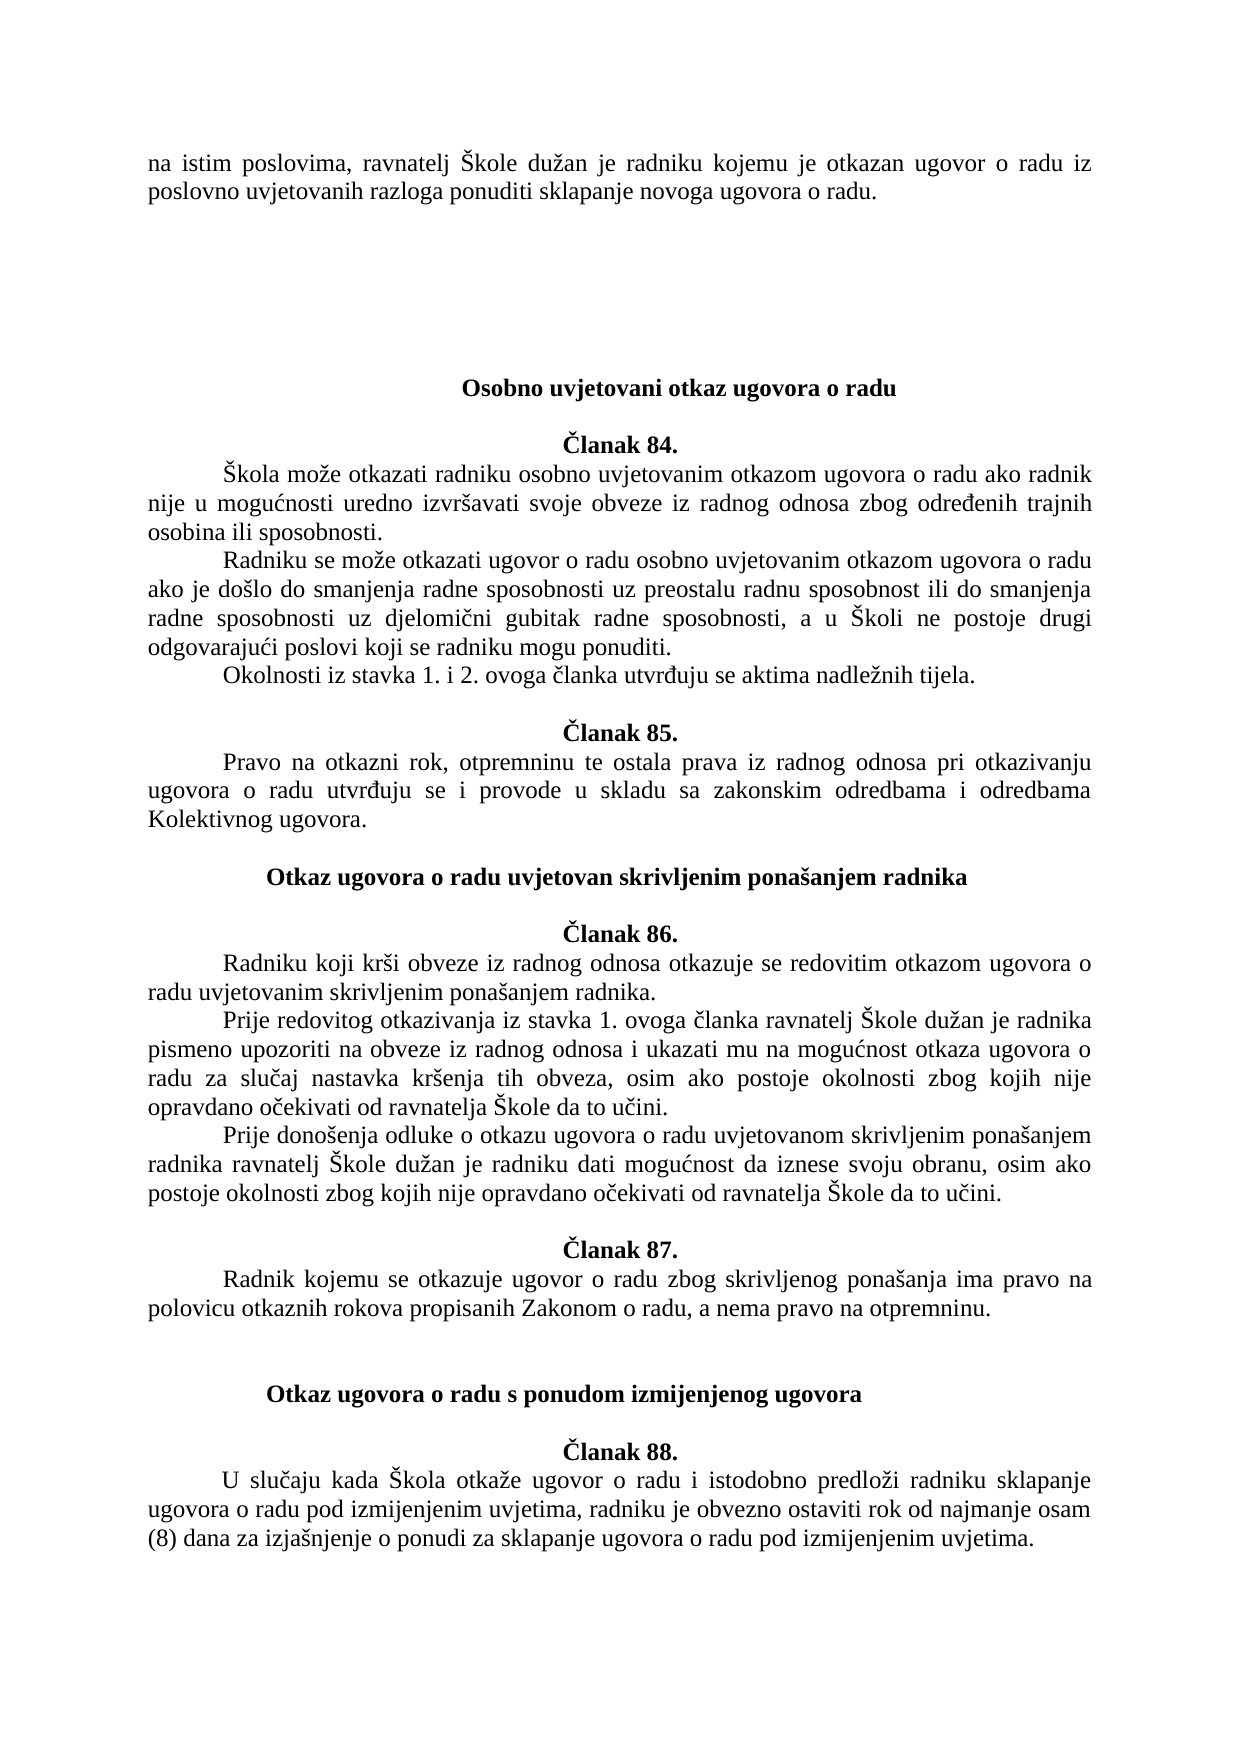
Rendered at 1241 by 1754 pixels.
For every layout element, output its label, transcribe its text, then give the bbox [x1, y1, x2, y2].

text Radniku koji krši obveze iz radnog odnosa otkazuje se redovitim otkazom ugovora o radu uvjetovanim skrivljenim ponašanjem radnika. [148, 948, 1093, 1005]
text Prije donošenja odluke o otkazu ugovora o radu uvjetovanom skrivljenim ponašanjem radnika ravnatelj Škole dužan je radniku dati mogućnost da iznese svoju obranu, osim ako postoje okolnosti zbog kojih nije opravdano očekivati od ravnatelja Škole da to učini. [148, 1120, 1093, 1207]
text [148, 148, 1093, 205]
text Otkaz ugovora o radu uvjetovan skrivljenim ponašanjem radnika [196, 862, 1093, 890]
text Prije redovitog otkazivanja iz stavka 1. ovoga članka ravnatelj Škole dužan je radnika pismeno upozoriti na obveze iz radnog odnosa i ukazati mu na mogućnost otkaza ugovora o radu za slučaj nastavka kršenja tih obveza, osim ako postoje okolnosti zbog kojih nije opravdano očekivati od ravnatelja Škole da to učini. [148, 1005, 1093, 1120]
text Članak 88. [148, 1437, 1093, 1465]
text U slučaju kada Škola otkaže ugovor o radu i istodobno predloži radniku sklapanje ugovora o radu pod izmijenjenim uvjetima, radniku je obvezno ostaviti rok od najmanje osam (8) dana za izjašnjenje o ponudi za sklapanje ugovora o radu pod izmijenjenim uvjetima. [148, 1465, 1093, 1552]
text Radniku se može otkazati ugovor o radu osobno uvjetovanim otkazom ugovora o radu ako je došlo do smanjenja radne sposobnosti uz preostalu radnu sposobnost ili do smanjenja radne sposobnosti uz djelomični gubitak radne sposobnosti, a u Školi ne postoje drugi odgovarajući poslovi koji se radniku mogu ponuditi. [148, 545, 1093, 660]
text Članak 84. [148, 430, 1093, 459]
text Pravo na otkazni rok, otpremninu te ostala prava iz radnog odnosa pri otkazivanju ugovora o radu utvrđuju se i provode u skladu sa zakonskim odredbama i odredbama Kolektivnog ugovora. [148, 747, 1093, 833]
text Otkaz ugovora o radu s ponudom izmijenjenog ugovora [266, 1379, 1093, 1408]
text Škola može otkazati radniku osobno uvjetovanim otkazom ugovora o radu ako radnik nije u mogućnosti uredno izvršavati svoje obveze iz radnog odnosa zbog određenih trajnih osobina ili sposobnosti. [148, 459, 1093, 545]
text Članak 85. [148, 718, 1093, 747]
text Članak 86. [148, 919, 1093, 948]
text Radnik kojemu se otkazuje ugovor o radu zbog skrivljenog ponašanja ima pravo na polovicu otkaznih rokova propisanih Zakonom o radu, a nema pravo na otpremninu. [148, 1264, 1093, 1322]
text Članak 87. [148, 1235, 1093, 1264]
text Okolnosti iz stavka 1. i 2. ovoga članka utvrđuju se aktima nadležnih tijela. [148, 660, 1093, 689]
text Osobno uvjetovani otkaz ugovora o radu [196, 373, 1093, 402]
